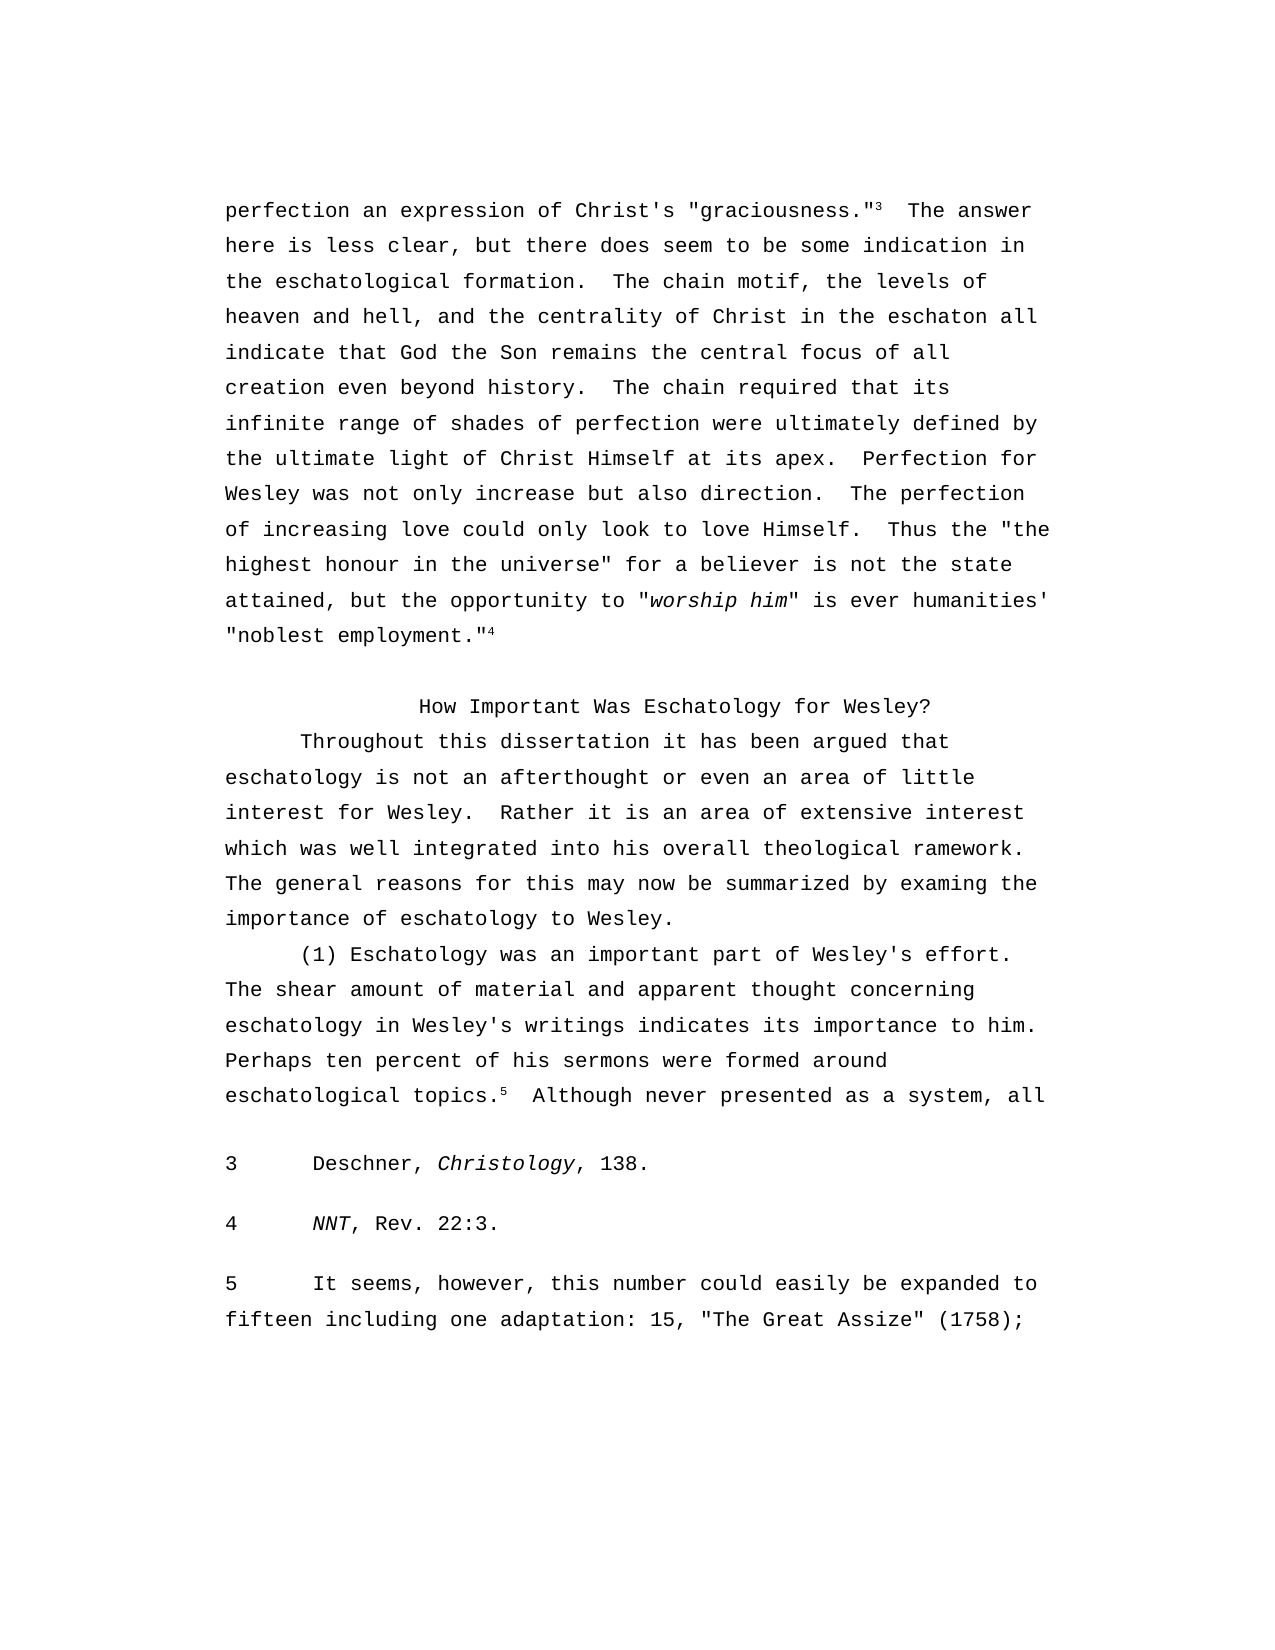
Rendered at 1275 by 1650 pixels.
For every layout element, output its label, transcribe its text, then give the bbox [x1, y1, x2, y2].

text How Important Was Eschatology for Wesley? [225, 696, 1050, 719]
text Deschner also posed another question as to whether Christ is a "means" to the "end" which is perfection or is the decree to perfection an expression of Christ's "graciousness." The answer here is less clear, but there does seem to be some indication in the eschatological formation. The chain motif, the levels of heaven and hell, and the centrality of Christ in the eschaton all indicate that God the Son remains the central focus of all creation even beyond history. The chain required that its infinite range of shades of perfection were ultimately defined by the ultimate light of Christ Himself at its apex. Perfection for Wesley was not only increase but also direction. The perfection of increasing love could only look to love Himself. Thus the "the highest honour in the universe" for a believer is not the state attained, but the opportunity to "worship him" is ever humanities' "noblest employment." [225, 200, 1050, 649]
text (1) Eschatology was an important part of Wesley's effort. The shear amount of material and apparent thought concerning eschatology in Wesley's writings indicates its importance to him. Perhaps ten percent of his sermons were formed around eschatological topics. Although never presented as a system, all the elements existed for such a synthesis. More broadly, in the words of Downes: "In a sense all Wesley's theology-like that of the New Testament-is eschatological." [225, 944, 1050, 1109]
text Throughout this dissertation it has been argued that eschatology is not an afterthought or even an area of little interest for Wesley. Rather it is an area of extensive interest which was well integrated into his overall theological ramework. The general reasons for this may now be summarized by examing the importance of eschatology to Wesley. [225, 731, 1050, 932]
